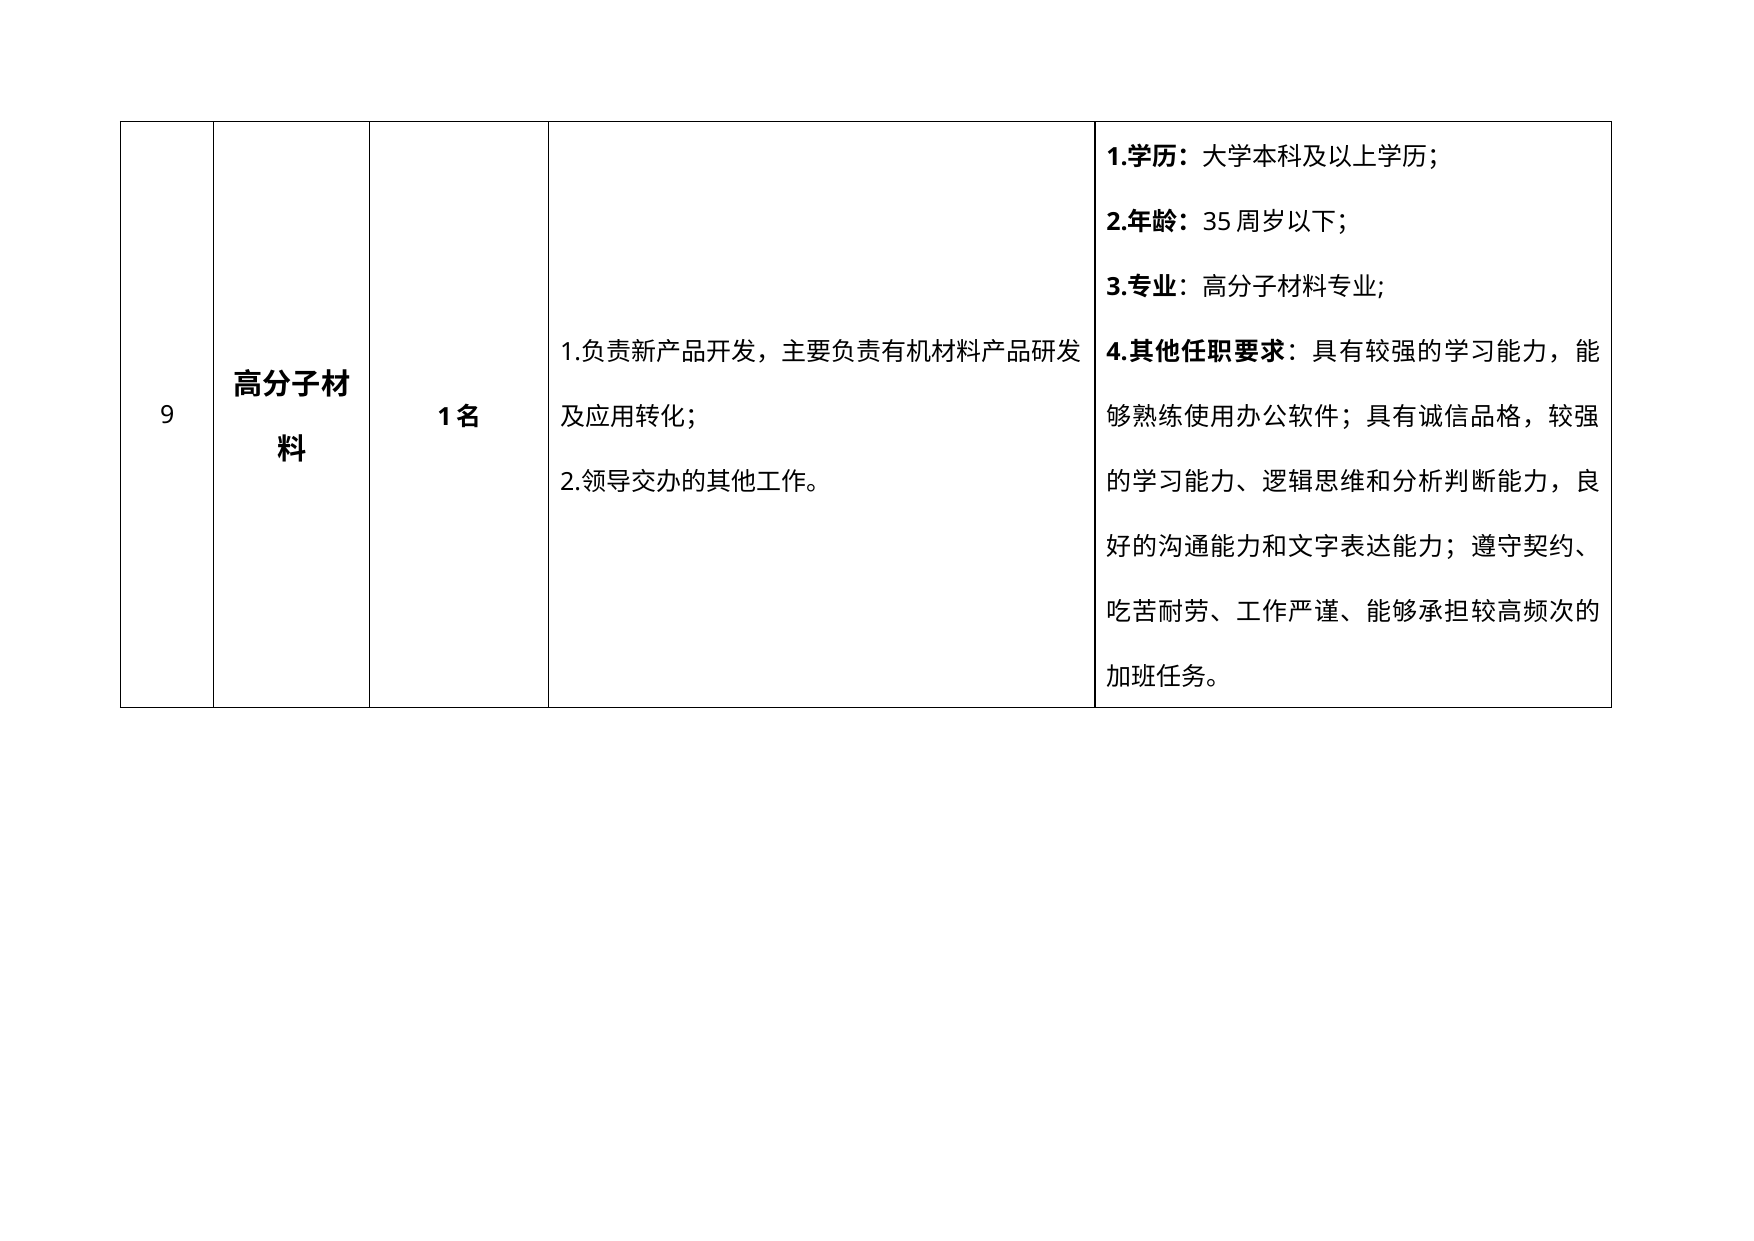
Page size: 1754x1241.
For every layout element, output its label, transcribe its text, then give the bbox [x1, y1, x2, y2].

table_cell 1名 [370, 122, 548, 707]
table_cell 9 [121, 122, 213, 707]
table_cell 1.负责新产品开发，主要负责有机材料产品研发及应用转化； 2.领导交办的其他工作。 [549, 122, 1094, 707]
table_cell 高分子材料 [214, 122, 369, 707]
table_cell 1.学历：大学本科及以上学历； 2.年龄：35周岁以下； 3.专业：高分子材料专业; 4.其他任职要求：具有较强的学习能力，能够熟练使用办公软件；具有诚信品格，较强的学习能力、逻辑思维和分析判断能力，良好的沟通能力和文字表达能力；遵守契约、吃苦耐劳、工作严谨、能够承担较高频次的加班任务。 [1096, 122, 1611, 707]
